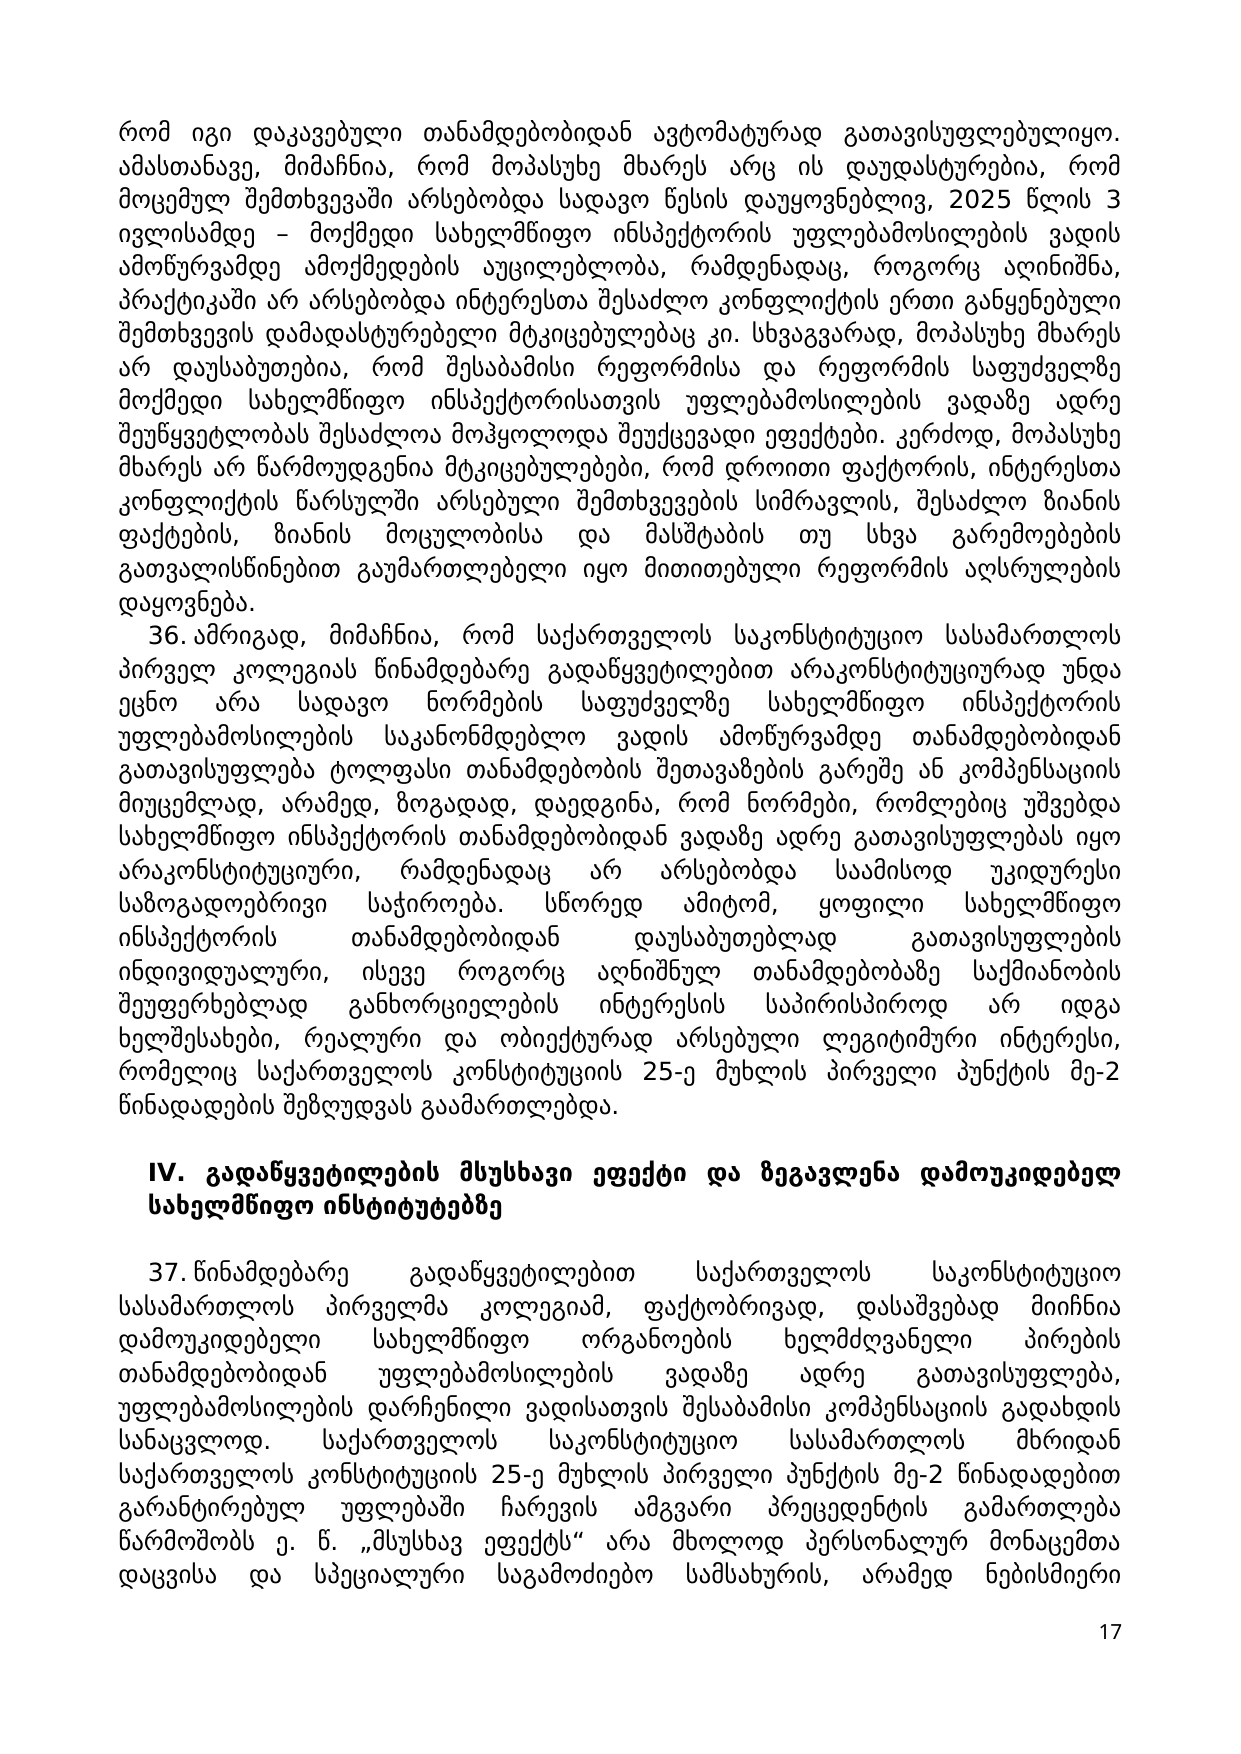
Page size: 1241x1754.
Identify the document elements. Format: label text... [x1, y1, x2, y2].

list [118, 1258, 1122, 1589]
list IV. გადაწყვეტილების მსუსხავი ეფექტი და ზეგავლენა დამოუკიდებელ სახელმწიფო ინსტიტუტებზე [148, 1158, 1122, 1221]
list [118, 118, 1122, 617]
list ამრიგად, მიმაჩნია, რომ საქართველოს საკონსტიტუციო სასამართლოს პირველ კოლეგიას წინამდებარე გადაწყვეტილებით არაკონსტიტუციურად უნდა ეცნო არა სადავო ნორმების საფუძველზე სახელმწიფო ინსპექტორის უფლებამოსილების საკანონმდებლო ვადის ამოწურვამდე თანამდებობიდან გათავისუფლება ტოლფასი თანამდებობის შეთავაზების გარეშე ან კომპენსაციის მიუცემლად, არამედ, ზოგადად, დაედგინა, რომ ნორმები, რომლებიც უშვებდა სახელმწიფო ინსპექტორის თანამდებობიდან ვადაზე ადრე გათავისუფლებას იყო არაკონსტიტუციური, რამდენადაც არ არსებობდა საამისოდ უკიდურესი საზოგადოებრივი საჭიროება. სწორედ ამიტომ, ყოფილი სახელმწიფო ინსპექტორის თანამდებობიდან დაუსაბუთებლად გათავისუფლების ინდივიდუალური, ისევე როგორც აღნიშნულ თანამდებობაზე საქმიანობის შეუფერხებლად განხორციელების ინტერესის საპირისპიროდ არ იდგა ხელშესახები, რეალური და ობიექტურად არსებული ლეგიტიმური ინტერესი, რომელიც საქართველოს კონსტიტუციის 25-ე მუხლის პირველი პუნქტის მე-2 წინადადების შეზღუდვას გაამართლებდა. [118, 621, 1122, 1120]
